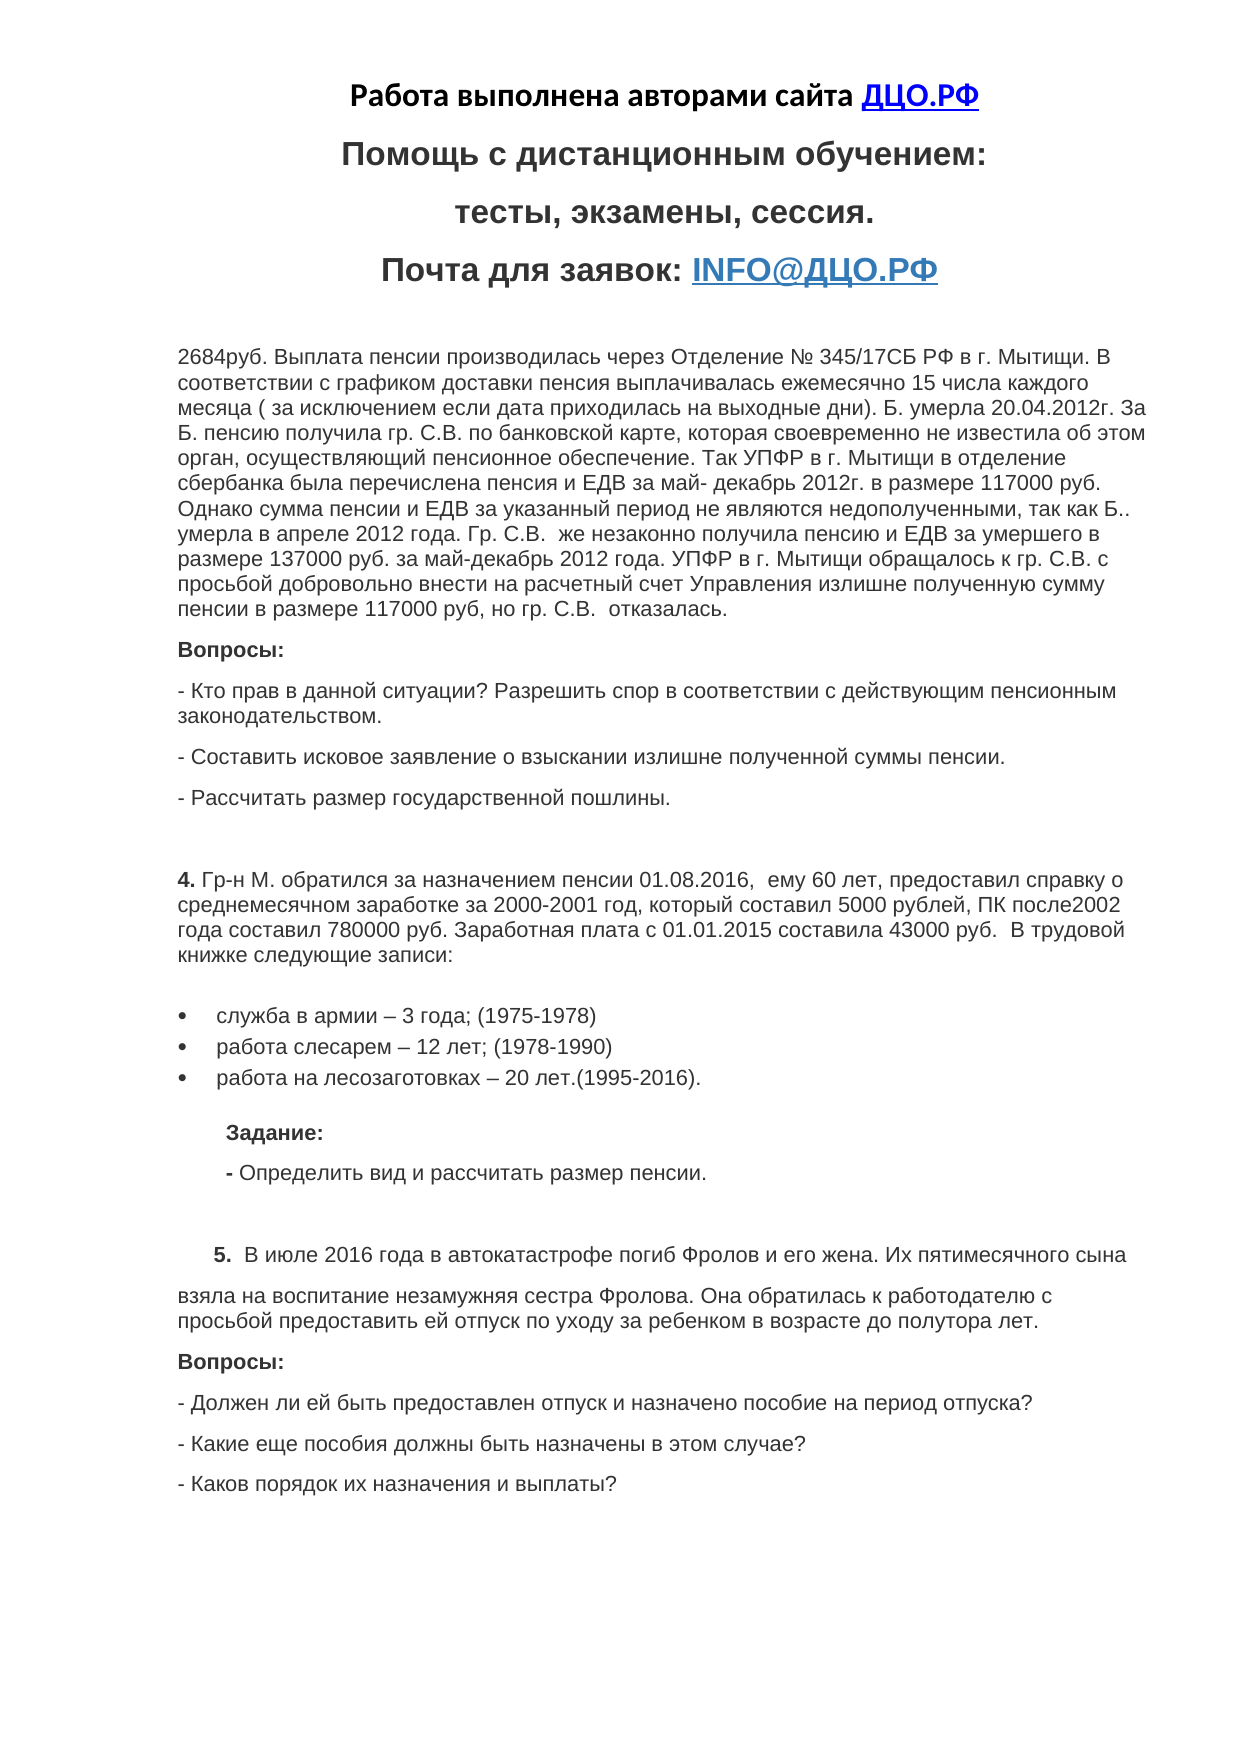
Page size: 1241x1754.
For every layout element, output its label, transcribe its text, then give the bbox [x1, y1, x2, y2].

text - Рассчитать размер государственной пошлины. [177, 785, 1152, 810]
text 5. В июле 2016 года в автокатастрофе погиб Фролов и его жена. Их пятимесячного сына [177, 1242, 1152, 1267]
text - Составить исковое заявление о взыскании излишне полученной суммы пенсии. [177, 744, 1152, 769]
text - Каков порядок их назначения и выплаты? [177, 1471, 1152, 1497]
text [177, 344, 1152, 622]
text - Должен ли ей быть предоставлен отпуск и назначено пособие на период отпуска? [177, 1390, 1152, 1415]
text 4. Гр-н М. обратился за назначением пенсии 01.08.2016, ему 60 лет, предоставил справку о среднемесячном заработке за 2000-2001 год, который составил 5000 рублей, ПК после2002 года составил 780000 руб. Заработная плата с 01.01.2015 составила 43000 руб. В трудовой книжке следующие записи: [177, 867, 1152, 967]
text взяла на воспитание незамужняя сестра Фролова. Она обратилась к работодателю с просьбой предоставить ей отпуск по уходу за ребенком в возрасте до полутора лет. [177, 1283, 1152, 1333]
text - Определить вид и рассчитать размер пенсии. [177, 1160, 1152, 1186]
text Вопросы: [177, 637, 1152, 662]
list работа слесарем – 12 лет; (1978-1990) [179, 1028, 1152, 1059]
list служба в армии – 3 года; (1975-1978) [179, 997, 1152, 1028]
text Задание: [177, 1119, 1152, 1145]
text - Какие еще пособия должны быть назначены в этом случае? [177, 1431, 1152, 1456]
list работа на лесозаготовках – 20 лет.(1995-2016). [179, 1059, 1152, 1090]
text Вопросы: [177, 1349, 1152, 1374]
text - Кто прав в данной ситуации? Разрешить спор в соответствии с действующим пенсионным законодательством. [177, 678, 1152, 728]
